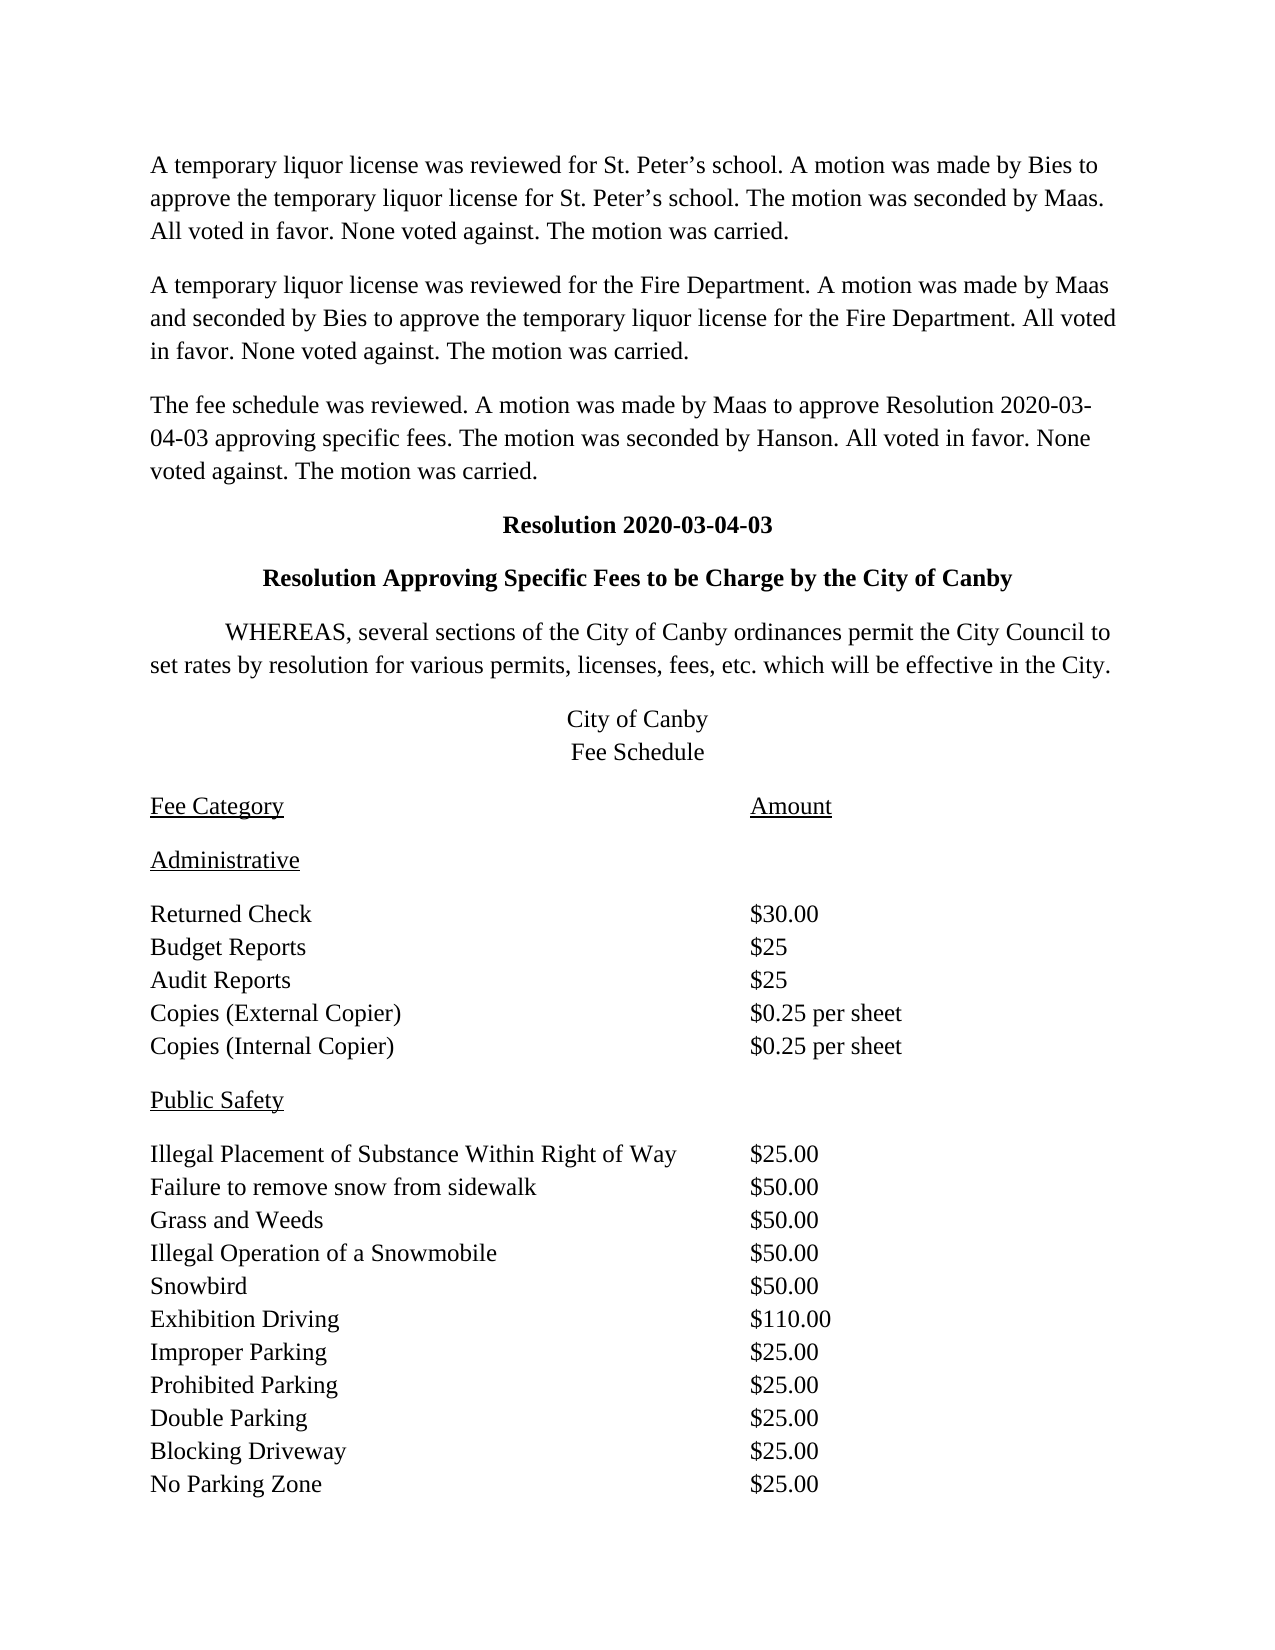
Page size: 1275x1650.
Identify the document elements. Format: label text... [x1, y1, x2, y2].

text Resolution 2020-03-04-03 [150, 510, 1125, 538]
text Fee Category Amount [150, 791, 1125, 820]
text City of Canby Fee Schedule [150, 704, 1125, 766]
text The fee schedule was reviewed. A motion was made by Maas to approve Resolution 2020-03-04-03 approving specific fees. The motion was seconded by Hanson. All voted in favor. None voted against. The motion was carried. [150, 390, 1125, 484]
text Public Safety [150, 1085, 1125, 1113]
text Returned Check $30.00 Budget Reports $25 Audit Reports $25 Copies (External Copier) $0.25 per sheet Copies (Internal Copier) $0.25 per sheet [150, 899, 1125, 1060]
text Administrative [150, 845, 1125, 874]
text WHEREAS, several sections of the City of Canby ordinances permit the City Council to set rates by resolution for various permits, licenses, fees, etc. which will be effective in the City. [150, 617, 1125, 679]
text Resolution Approving Specific Fees to be Charge by the City of Canby [150, 563, 1125, 592]
text A temporary liquor license was reviewed for St. Peter’s school. A motion was made by Bies to approve the temporary liquor license for St. Peter’s school. The motion was seconded by Maas. All voted in favor. None voted against. The motion was carried. [150, 150, 1125, 245]
text A temporary liquor license was reviewed for the Fire Department. A motion was made by Maas and seconded by Bies to approve the temporary liquor license for the Fire Department. All voted in favor. None voted against. The motion was carried. [150, 270, 1125, 365]
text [150, 1139, 1125, 1498]
